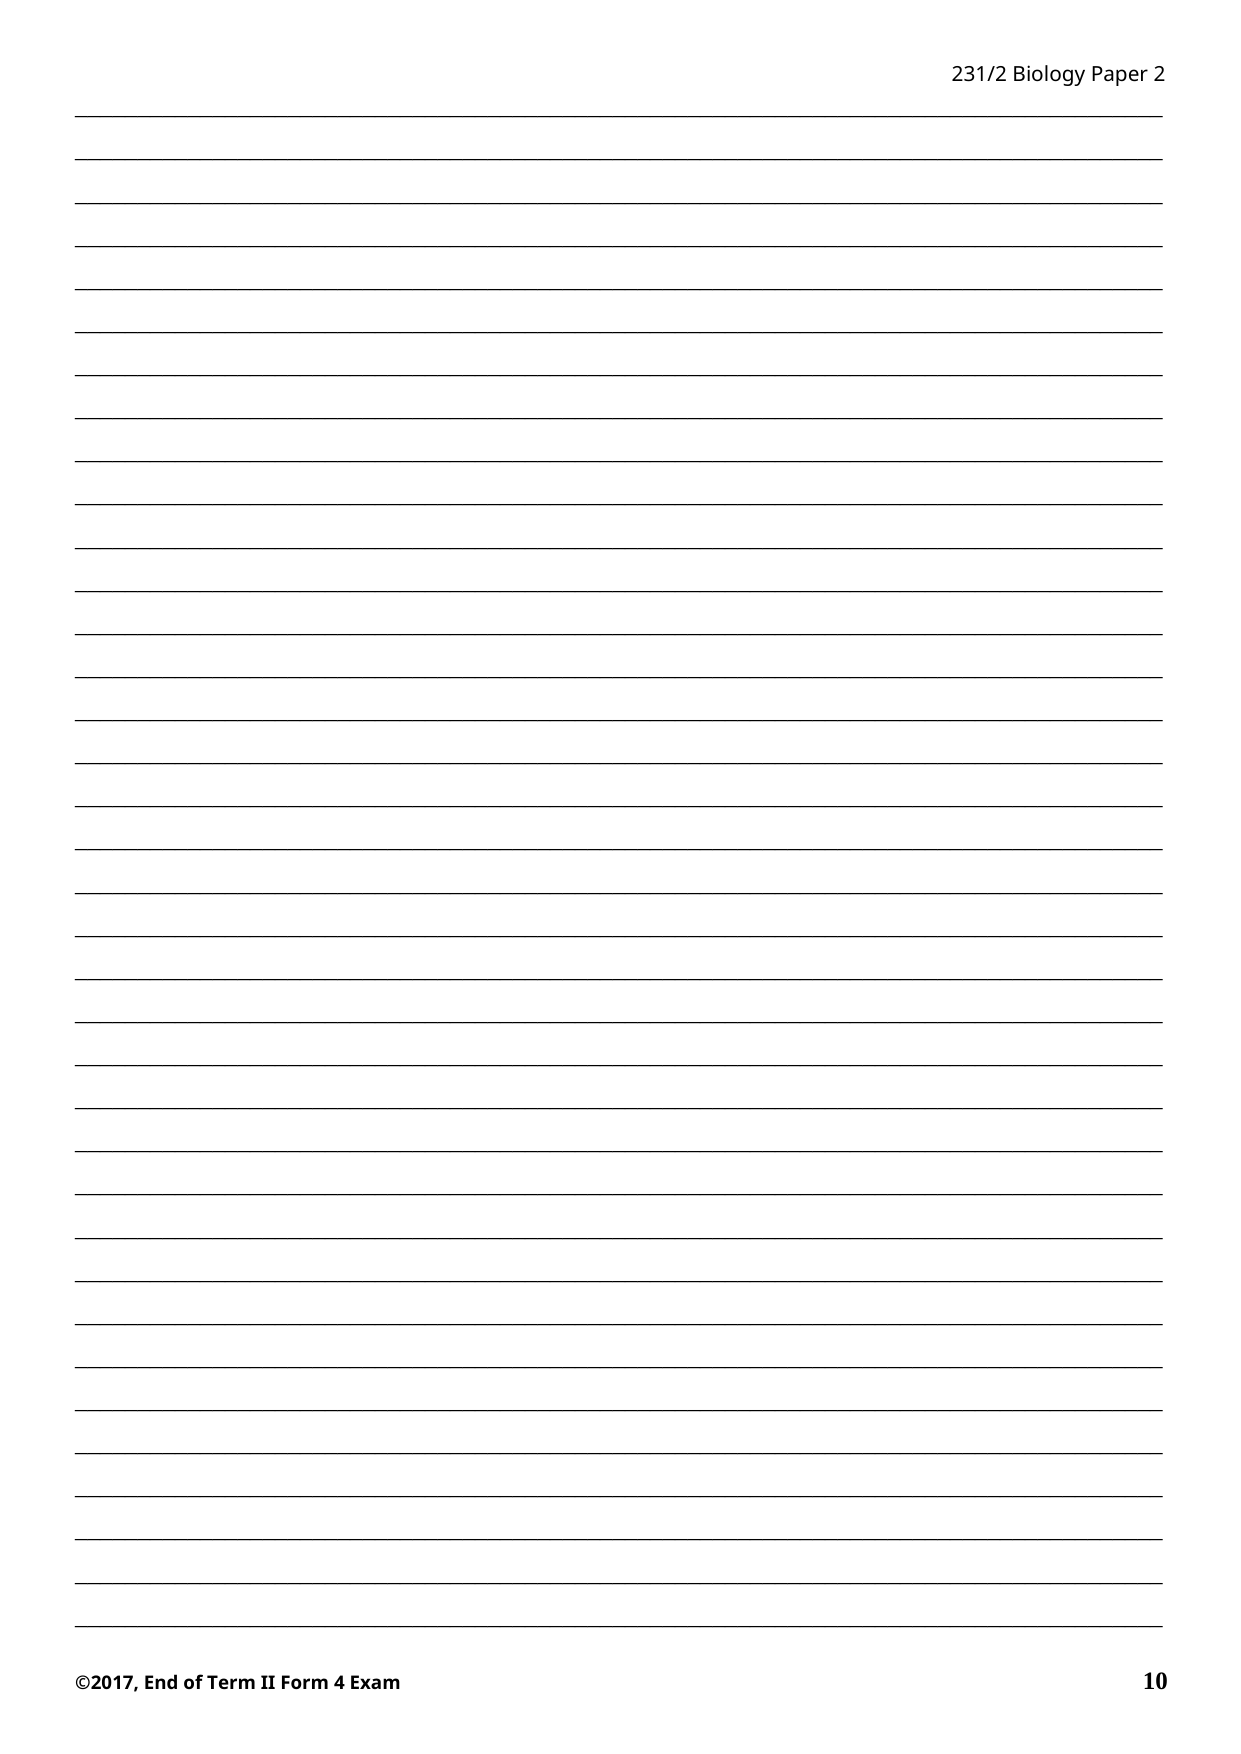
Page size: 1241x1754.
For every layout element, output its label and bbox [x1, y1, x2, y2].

list [75, 91, 1165, 1629]
